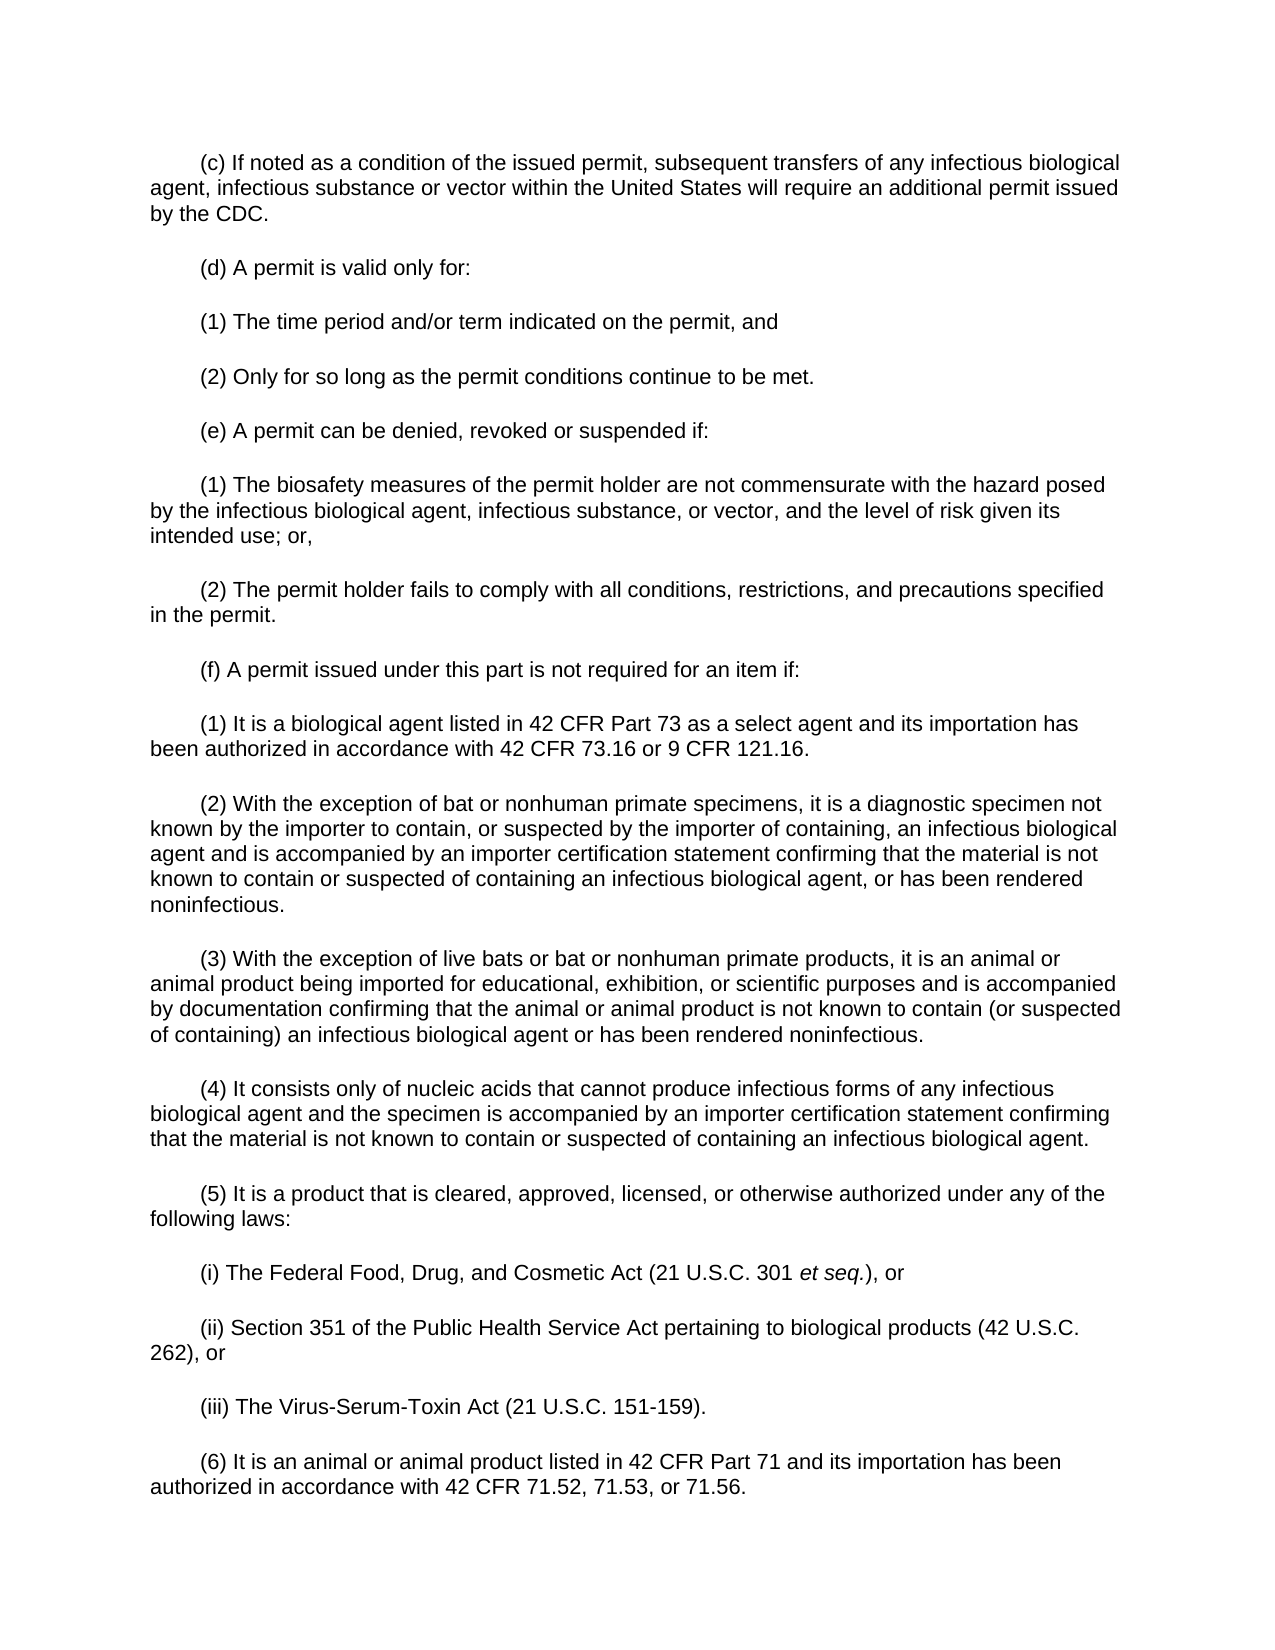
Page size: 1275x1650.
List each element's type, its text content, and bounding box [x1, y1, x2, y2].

text (6) It is an animal or animal product listed in 42 CFR Part 71 and its importation has been authorized in accordance with 42 CFR 71.52, 71.53, or 71.56. [150, 1448, 1125, 1499]
text (f) A permit issued under this part is not required for an item if: [150, 657, 1125, 682]
text (1) The biosafety measures of the permit holder are not commensurate with the hazard posed by the infectious biological agent, infectious substance, or vector, and the level of risk given its intended use; or, [150, 472, 1125, 548]
text (2) Only for so long as the permit conditions continue to be met. [150, 363, 1125, 389]
text (1) It is a biological agent listed in 42 CFR Part 73 as a select agent and its importation has been authorized in accordance with 42 CFR 73.16 or 9 CFR 121.16. [150, 711, 1125, 761]
text (c) If noted as a condition of the issued permit, subsequent transfers of any infectious biological agent, infectious substance or vector within the United States will require an additional permit issued by the CDC. [150, 150, 1125, 226]
text (2) With the exception of bat or nonhuman primate specimens, it is a diagnostic specimen not known by the importer to contain, or suspected by the importer of containing, an infectious biological agent and is accompanied by an importer certification statement confirming that the material is not known to contain or suspected of containing an infectious biological agent, or has been rendered noninfectious. [150, 791, 1125, 917]
text (1) The time period and/or term indicated on the permit, and [150, 309, 1125, 334]
text (e) A permit can be denied, revoked or suspended if: [150, 418, 1125, 443]
text (ii) Section 351 of the Public Health Service Act pertaining to biological products (42 U.S.C. 262), or [150, 1314, 1125, 1365]
text (d) A permit is valid only for: [150, 255, 1125, 280]
text (4) It consists only of nucleic acids that cannot produce infectious forms of any infectious biological agent and the specimen is accompanied by an importer certification statement confirming that the material is not known to contain or suspected of containing an infectious biological agent. [150, 1076, 1125, 1151]
text (iii) The Virus-Serum-Toxin Act (21 U.S.C. 151-159). [150, 1394, 1125, 1419]
text (5) It is a product that is cleared, approved, licensed, or otherwise authorized under any of the following laws: [150, 1181, 1125, 1231]
text (2) The permit holder fails to comply with all conditions, restrictions, and precautions specified in the permit. [150, 577, 1125, 627]
text (3) With the exception of live bats or bat or nonhuman primate products, it is an animal or animal product being imported for educational, exhibition, or scientific purposes and is accompanied by documentation confirming that the animal or animal product is not known to contain (or suspected of containing) an infectious biological agent or has been rendered noninfectious. [150, 946, 1125, 1047]
text (i) The Federal Food, Drug, and Cosmetic Act (21 U.S.C. 301 et seq.), or [150, 1260, 1125, 1285]
